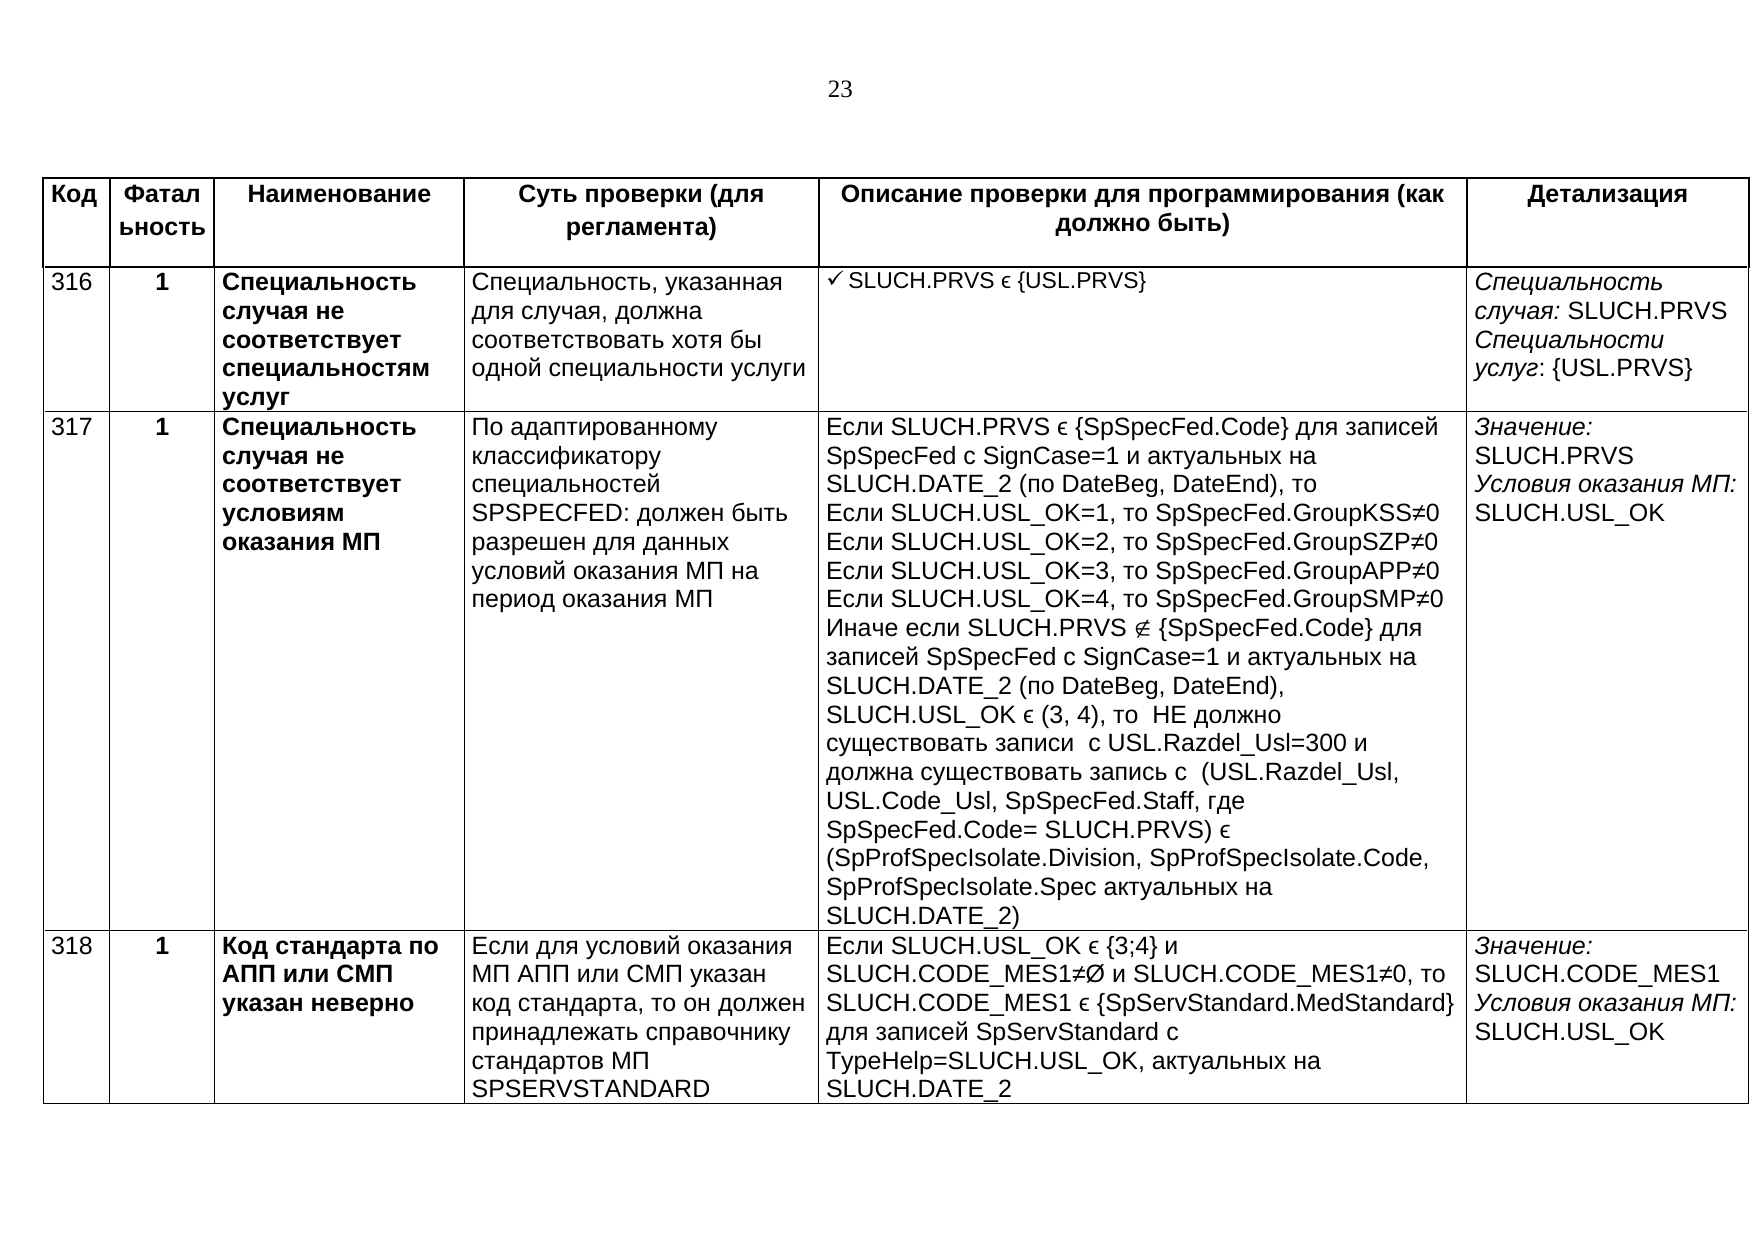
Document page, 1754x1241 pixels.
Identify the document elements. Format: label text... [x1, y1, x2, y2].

table_cell 1 [110, 412, 214, 929]
table_header Код [44, 179, 109, 266]
table_cell 1 [110, 931, 214, 1103]
table_header Детализация [1468, 179, 1748, 266]
table_cell Специальность, указанная для случая, должна соответствовать хотя бы одной специальности услуги [465, 268, 818, 411]
table_cell Специальность случая не соответствует специальностям услуг [215, 268, 464, 411]
table_cell Если SLUCH.PRVS ϵ {SpSpecFed.Code} для записей SpSpecFed с SignCase=1 и актуальных на SLUCH.DATE_2 (по DateBeg, DateEnd), то Если SLUCH.USL_OK=1, то SpSpecFed.GroupKSS≠0 Если SLUCH.USL_OK=2, то SpSpecFed.GroupSZP≠0 Если SLUCH.USL_OK=3, то SpSpecFed.GroupAPP≠0 Если SLUCH.USL_OK=4, то SpSpecFed.GroupSMP≠0 Иначе если SLUCH.PRVS {SpSpecFed.Code} для записей SpSpecFed с SignCase=1 и актуальных на SLUCH.DATE_2 (по DateBeg, DateEnd), SLUCH.USL_OK ϵ (3, 4), то НЕ должно существовать записи с USL.Razdel_Usl=300 и должна существовать запись с (USL.Razdel_Usl, USL.Code_Usl, SpSpecFed.Staff, где SpSpecFed.Code= SLUCH.PRVS) ϵ (SpProfSpecIsolate.Division, SpProfSpecIsolate.Code, SpProfSpecIsolate.Spec актуальных на SLUCH.DATE_2) [819, 412, 1466, 929]
table_cell Если SLUCH.USL_OK ϵ {3;4} и SLUCH.CODE_MES1≠Ø и SLUCH.CODE_MES1≠0, то SLUCH.CODE_MES1 ϵ {SpServStandard.MedStandard} для записей SpServStandard с TypeHelp=SLUCH.USL_OK, актуальных на SLUCH.DATE_2 [819, 931, 1466, 1103]
table_cell 316 [44, 267, 109, 411]
table_cell Код стандарта по АПП или СМП указан неверно [215, 931, 464, 1103]
table_cell Специальность случая не соответствует условиям оказания МП [215, 412, 464, 929]
table_header Суть проверки (для регламента) [465, 179, 818, 266]
table_cell Значение: SLUCH.PRVS Условия оказания МП: SLUCH.USL_OK [1467, 411, 1748, 929]
table_cell 1 [110, 268, 214, 411]
table_cell 318 [44, 931, 109, 1103]
table_cell Специальность случая: SLUCH.PRVS Специальности услуг: {USL.PRVS} [1467, 266, 1748, 411]
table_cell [1467, 930, 1748, 1103]
table_cell По адаптированному классификатору специальностей SPSPECFED: должен быть разрешен для данных условий оказания МП на период оказания МП [465, 412, 818, 929]
table_header Наименование [215, 179, 463, 266]
table_cell 317 [44, 412, 109, 929]
table_cell Если для условий оказания МП АПП или СМП указан код стандарта, то он должен принадлежать справочнику стандартов МП SPSERVSTANDARD [465, 931, 818, 1103]
table_cell SLUCH.PRVS ϵ {USL.PRVS} [819, 268, 1466, 411]
table_header Описание проверки для программирования (как должно быть) [820, 179, 1466, 266]
table_header Фатальность [111, 179, 213, 266]
